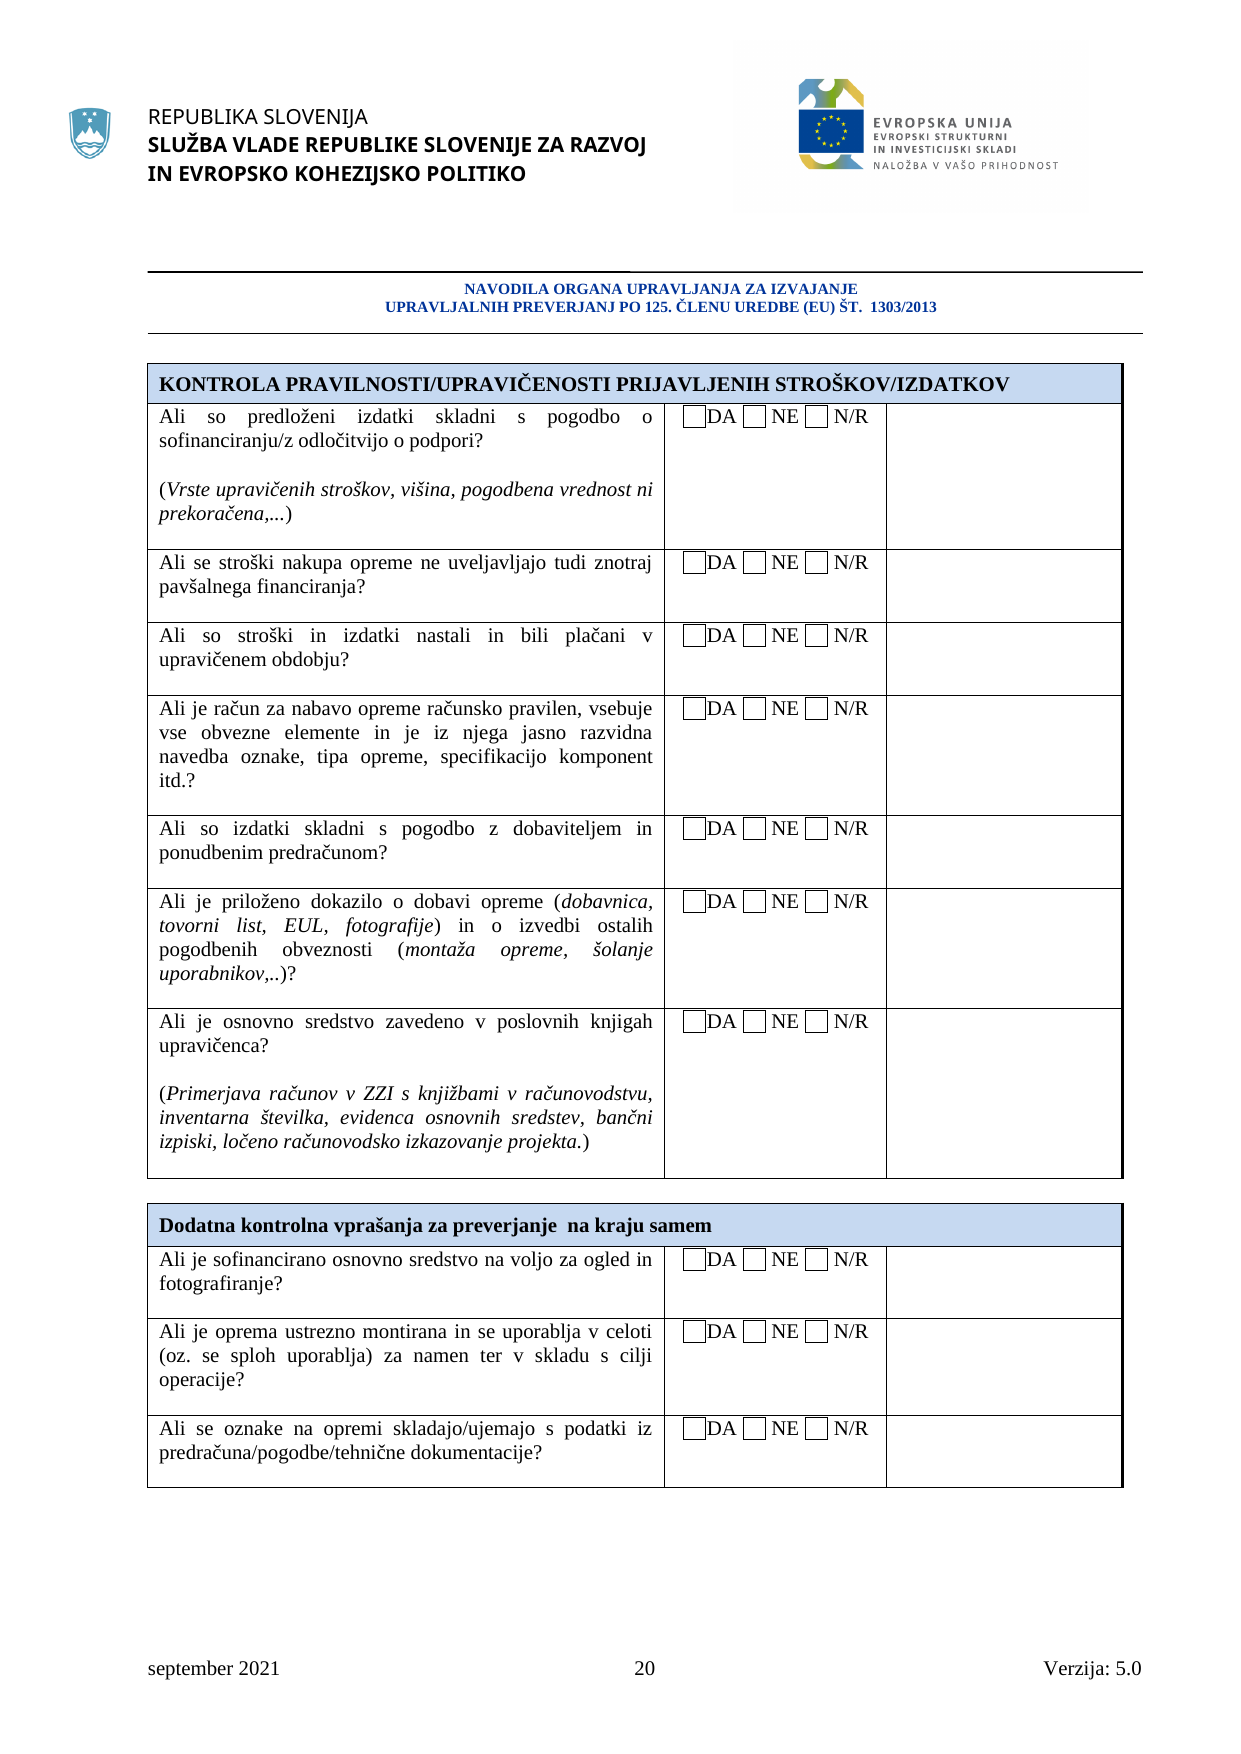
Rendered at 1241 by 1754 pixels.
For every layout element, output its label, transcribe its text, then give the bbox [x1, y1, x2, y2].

table_cell DA NE N/R [665, 550, 886, 622]
table_cell DA NE N/R [665, 1009, 886, 1177]
table_cell DA NE N/R [665, 623, 886, 695]
table_cell Ali se stroški nakupa opreme ne uveljavljajo tudi znotraj pavšalnega financiranja? [148, 550, 664, 622]
table_cell Ali so stroški in izdatki nastali in bili plačani v upravičenem obdobju? [148, 623, 664, 695]
table_cell [887, 1319, 1121, 1415]
table_cell Ali se oznake na opremi skladajo/ujemajo s podatki iz predračuna/pogodbe/tehnične dokumentacije? [148, 1416, 664, 1487]
table_cell Ali je račun za nabavo opreme računsko pravilen, vsebuje vse obvezne elemente in je iz njega jasno razvidna navedba oznake, tipa opreme, specifikacijo komponent itd.? [148, 696, 664, 815]
table_header Dodatna kontrolna vprašanja za preverjanje na kraju samem [148, 1204, 1121, 1246]
table_cell Ali je sofinancirano osnovno sredstvo na voljo za ogled in fotografiranje? [148, 1247, 664, 1318]
table_cell [887, 696, 1121, 815]
table_cell Ali so predloženi izdatki skladni s pogodbo o sofinanciranju/z odločitvijo o podpori? (Vrste upravičenih stroškov, višina, pogodbena vrednost ni prekoračena,...) [148, 404, 664, 549]
table_cell [887, 623, 1121, 695]
table_cell [887, 1009, 1121, 1177]
table_cell DA NE N/R [665, 889, 886, 1008]
table_cell [887, 889, 1121, 1008]
table_cell DA NE N/R [665, 1416, 886, 1487]
table_cell [887, 816, 1121, 888]
table_cell DA NE N/R [665, 404, 886, 549]
table_cell [887, 550, 1121, 622]
table_header KONTROLA PRAVILNOSTI/UPRAVIČENOSTI PRIJAVLJENIH STROŠKOV/IZDATKOV [148, 364, 1121, 403]
table_cell [887, 1247, 1121, 1318]
table_cell Ali je priloženo dokazilo o dobavi opreme (dobavnica, tovorni list, EUL, fotografije) in o izvedbi ostalih pogodbenih obveznosti (montaža opreme, šolanje uporabnikov,..)? [148, 889, 664, 1008]
table_cell Ali je osnovno sredstvo zavedeno v poslovnih knjigah upravičenca? (Primerjava računov v ZZI s knjižbami v računovodstvu, inventarna številka, evidenca osnovnih sredstev, bančni izpiski, ločeno računovodsko izkazovanje projekta.) [148, 1009, 664, 1177]
picture [63, 102, 114, 159]
table_cell DA NE N/R [665, 696, 886, 815]
picture [732, 40, 1089, 213]
table_cell Ali so izdatki skladni s pogodbo z dobaviteljem in ponudbenim predračunom? [148, 816, 664, 888]
table_cell [887, 1416, 1121, 1487]
table_cell DA NE N/R [665, 816, 886, 888]
table_cell DA NE N/R [665, 1247, 886, 1318]
table_cell [887, 404, 1121, 549]
table_cell Ali je oprema ustrezno montirana in se uporablja v celoti (oz. se sploh uporablja) za namen ter v skladu s cilji operacije? [148, 1319, 664, 1415]
table_cell DA NE N/R [665, 1319, 886, 1415]
